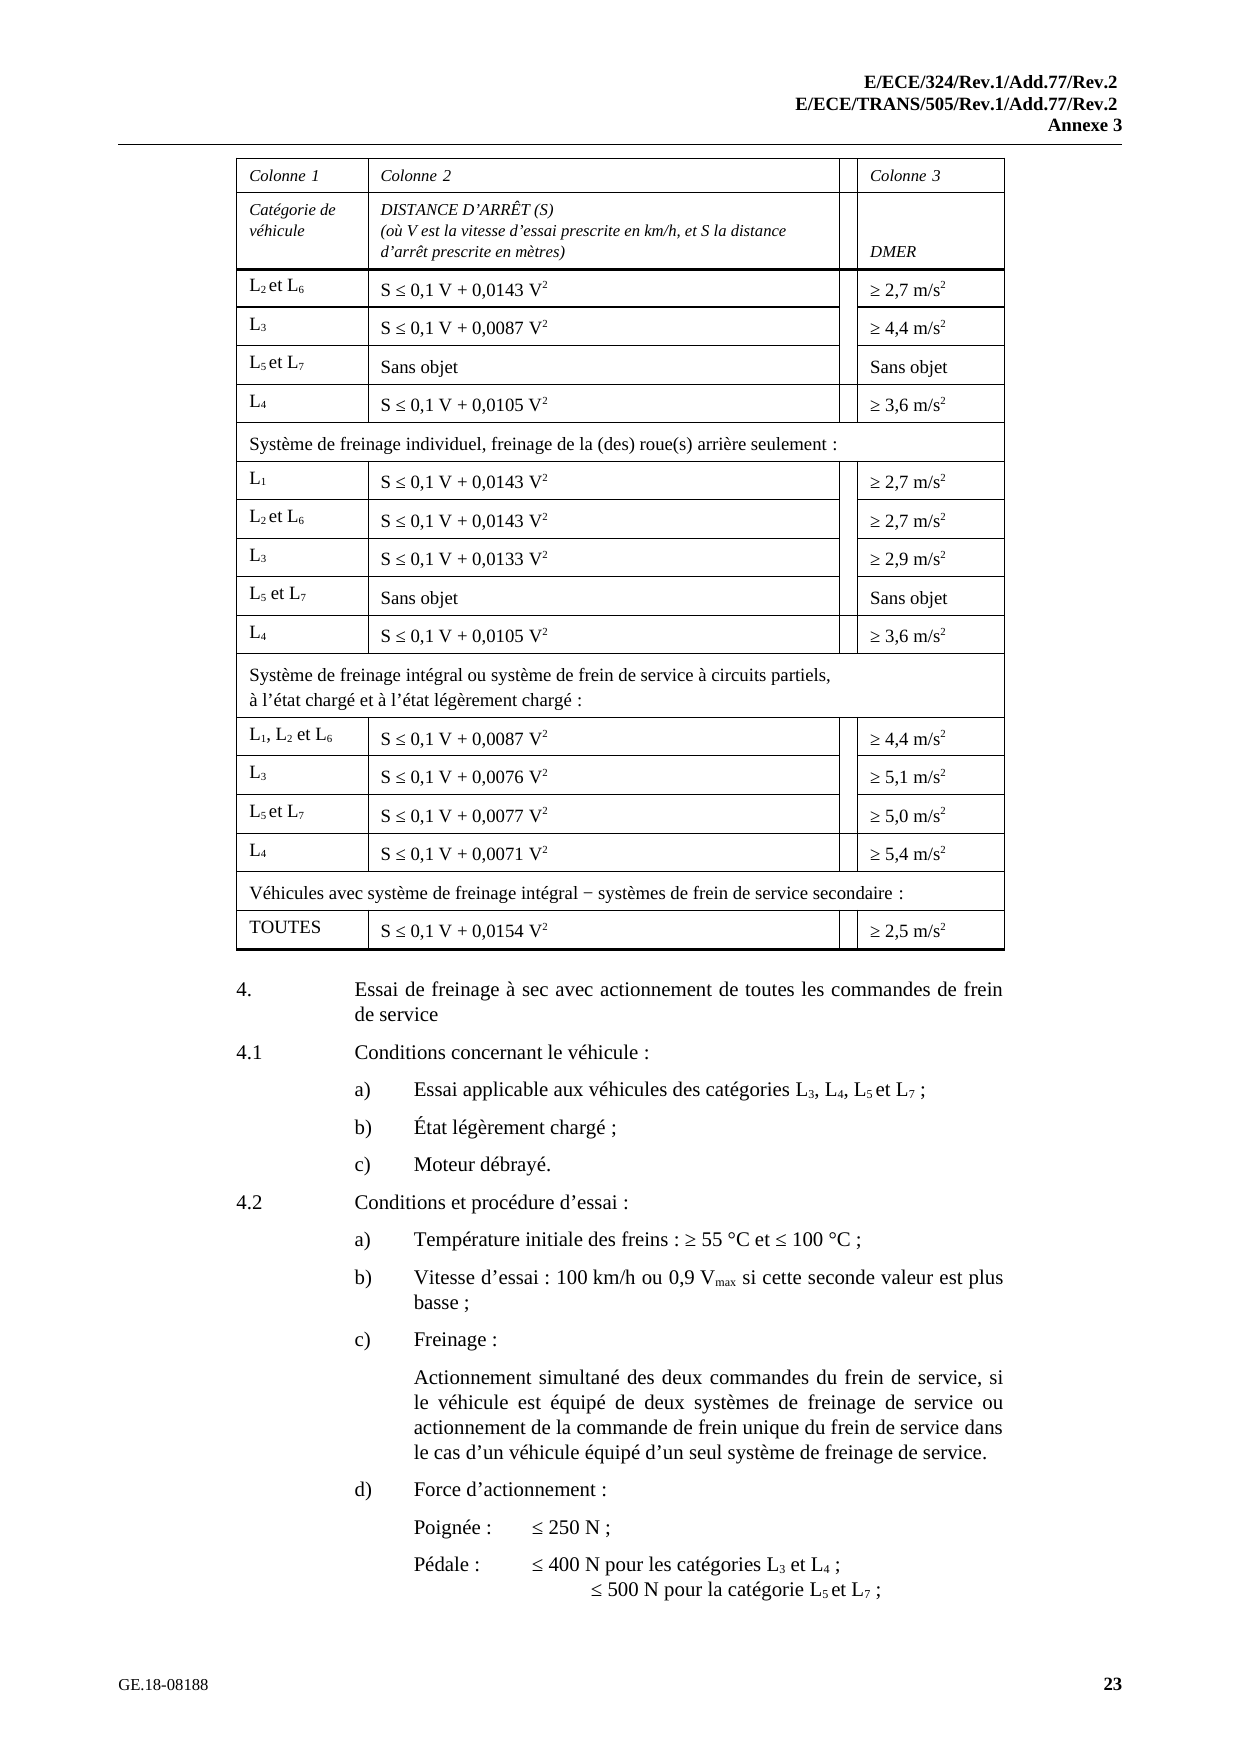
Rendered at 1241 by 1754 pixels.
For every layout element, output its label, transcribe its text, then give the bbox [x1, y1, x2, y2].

table_cell S ≤ 0,1 V + 0,0143 V2 [369, 271, 839, 306]
table_cell [840, 834, 857, 871]
table_cell S ≤ 0,1 V + 0,0133 V2 [369, 539, 839, 576]
text 4.2 Conditions et procédure d’essai : [236, 1189, 1004, 1214]
table_cell S ≤ 0,1 V + 0,0154 V2 [369, 911, 839, 948]
table_cell L5 et L7 [237, 346, 368, 383]
table_cell ≥ 2,7 m/s2 [858, 462, 1004, 499]
table_header [840, 159, 857, 192]
table_cell [840, 616, 857, 653]
text a) Essai applicable aux véhicules des catégories L3, L4, L5 et L7 ; [354, 1076, 1004, 1101]
table_cell [840, 193, 857, 268]
table_cell L3 [237, 756, 368, 794]
text a) Température initiale des freins : ≥ 55 °C et ≤ 100 °C ; [354, 1226, 1004, 1251]
text Pédale : ≤ 400 N pour les catégories L3 et L4 ; ≤ 500 N pour la catégorie L5 et L7 ; [413, 1551, 1004, 1601]
table_cell ≥ 2,9 m/s2 [858, 539, 1004, 576]
table_cell ≥ 2,7 m/s2 [858, 271, 1004, 306]
table_cell L3 [237, 308, 368, 345]
table_cell ≥ 3,6 m/s2 [858, 385, 1004, 422]
text b) État légèrement chargé ; [354, 1114, 1004, 1139]
table_cell L3 [237, 539, 368, 576]
text Poignée : ≤ 250 N ; [413, 1514, 1004, 1539]
table_cell L5 et L7 [237, 577, 368, 615]
table_header Colonne 1 [237, 159, 368, 192]
table_cell S ≤ 0,1 V + 0,0143 V2 [369, 462, 839, 499]
table_cell L4 [237, 834, 368, 871]
table_cell S ≤ 0,1 V + 0,0105 V2 [369, 616, 839, 653]
table_cell L4 [237, 616, 368, 653]
table_cell Véhicules avec système de freinage intégral − systèmes de frein de service secondaire : [237, 872, 1004, 909]
text Actionnement simultané des deux commandes du frein de service, si le véhicule est équipé de deux systèmes de freinage de service ou actionnement de la commande de frein unique du frein de service dans le cas d’un véhicule équipé d’un seul système de freinage de service. [413, 1364, 1004, 1464]
table_cell Sans objet [369, 577, 839, 615]
table_cell L5 et L7 [237, 795, 368, 832]
table_cell S ≤ 0,1 V + 0,0143 V2 [369, 500, 839, 538]
table_header Colonne 3 [858, 159, 1004, 192]
table_cell Sans objet [858, 577, 1004, 615]
text c) Moteur débrayé. [354, 1151, 1004, 1176]
table_cell S ≤ 0,1 V + 0,0077 V2 [369, 795, 839, 832]
table_cell S ≤ 0,1 V + 0,0076 V2 [369, 756, 839, 794]
table_cell S ≤ 0,1 V + 0,0071 V2 [369, 834, 839, 871]
text c) Freinage : [354, 1326, 1004, 1351]
table_cell S ≤ 0,1 V + 0,0105 V2 [369, 385, 839, 422]
table_cell S ≤ 0,1 V + 0,0087 V2 [369, 308, 839, 345]
table_cell ≥ 5,1 m/s2 [858, 756, 1004, 794]
table_cell TOUTES [237, 911, 368, 948]
table_cell L2 et L6 [237, 500, 368, 538]
table_cell DMER [858, 193, 1004, 268]
table_cell [840, 911, 857, 948]
table_cell [840, 271, 857, 383]
table_cell ≥ 5,0 m/s2 [858, 795, 1004, 832]
text b) Vitesse d’essai : 100 km/h ou 0,9 Vmax si cette seconde valeur est plus basse ; [354, 1264, 1004, 1314]
table_cell ≥ 5,4 m/s2 [858, 834, 1004, 871]
table_cell ≥ 4,4 m/s2 [858, 718, 1004, 755]
table_cell L1 [237, 462, 368, 499]
table_cell Sans objet [858, 346, 1004, 383]
text 4. Essai de freinage à sec avec actionnement de toutes les commandes de frein de service [236, 976, 1004, 1026]
table_cell ≥ 2,5 m/s2 [858, 911, 1004, 948]
table_cell L1, L2 et L6 [237, 718, 368, 755]
table_cell Système de freinage intégral ou système de frein de service à circuits partiels, à l’état chargé et à l’état légèrement chargé : [237, 654, 1004, 717]
table_cell [840, 462, 857, 615]
text d) Force d’actionnement : [354, 1476, 1004, 1501]
table_cell Système de freinage individuel, freinage de la (des) roue(s) arrière seulement : [237, 423, 1004, 461]
table_cell L2 et L6 [237, 271, 368, 306]
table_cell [369, 193, 839, 268]
text 4.1 Conditions concernant le véhicule : [236, 1039, 1004, 1064]
table_header Colonne 2 [369, 159, 839, 192]
table_cell [840, 385, 857, 422]
table_cell Sans objet [369, 346, 839, 383]
table_cell Catégorie de véhicule [237, 193, 368, 268]
table_cell ≥ 2,7 m/s2 [858, 500, 1004, 538]
table_cell [840, 718, 857, 832]
table_cell L4 [237, 385, 368, 422]
table_cell S ≤ 0,1 V + 0,0087 V2 [369, 718, 839, 755]
table_cell ≥ 3,6 m/s2 [858, 616, 1004, 653]
table_cell ≥ 4,4 m/s2 [858, 308, 1004, 345]
